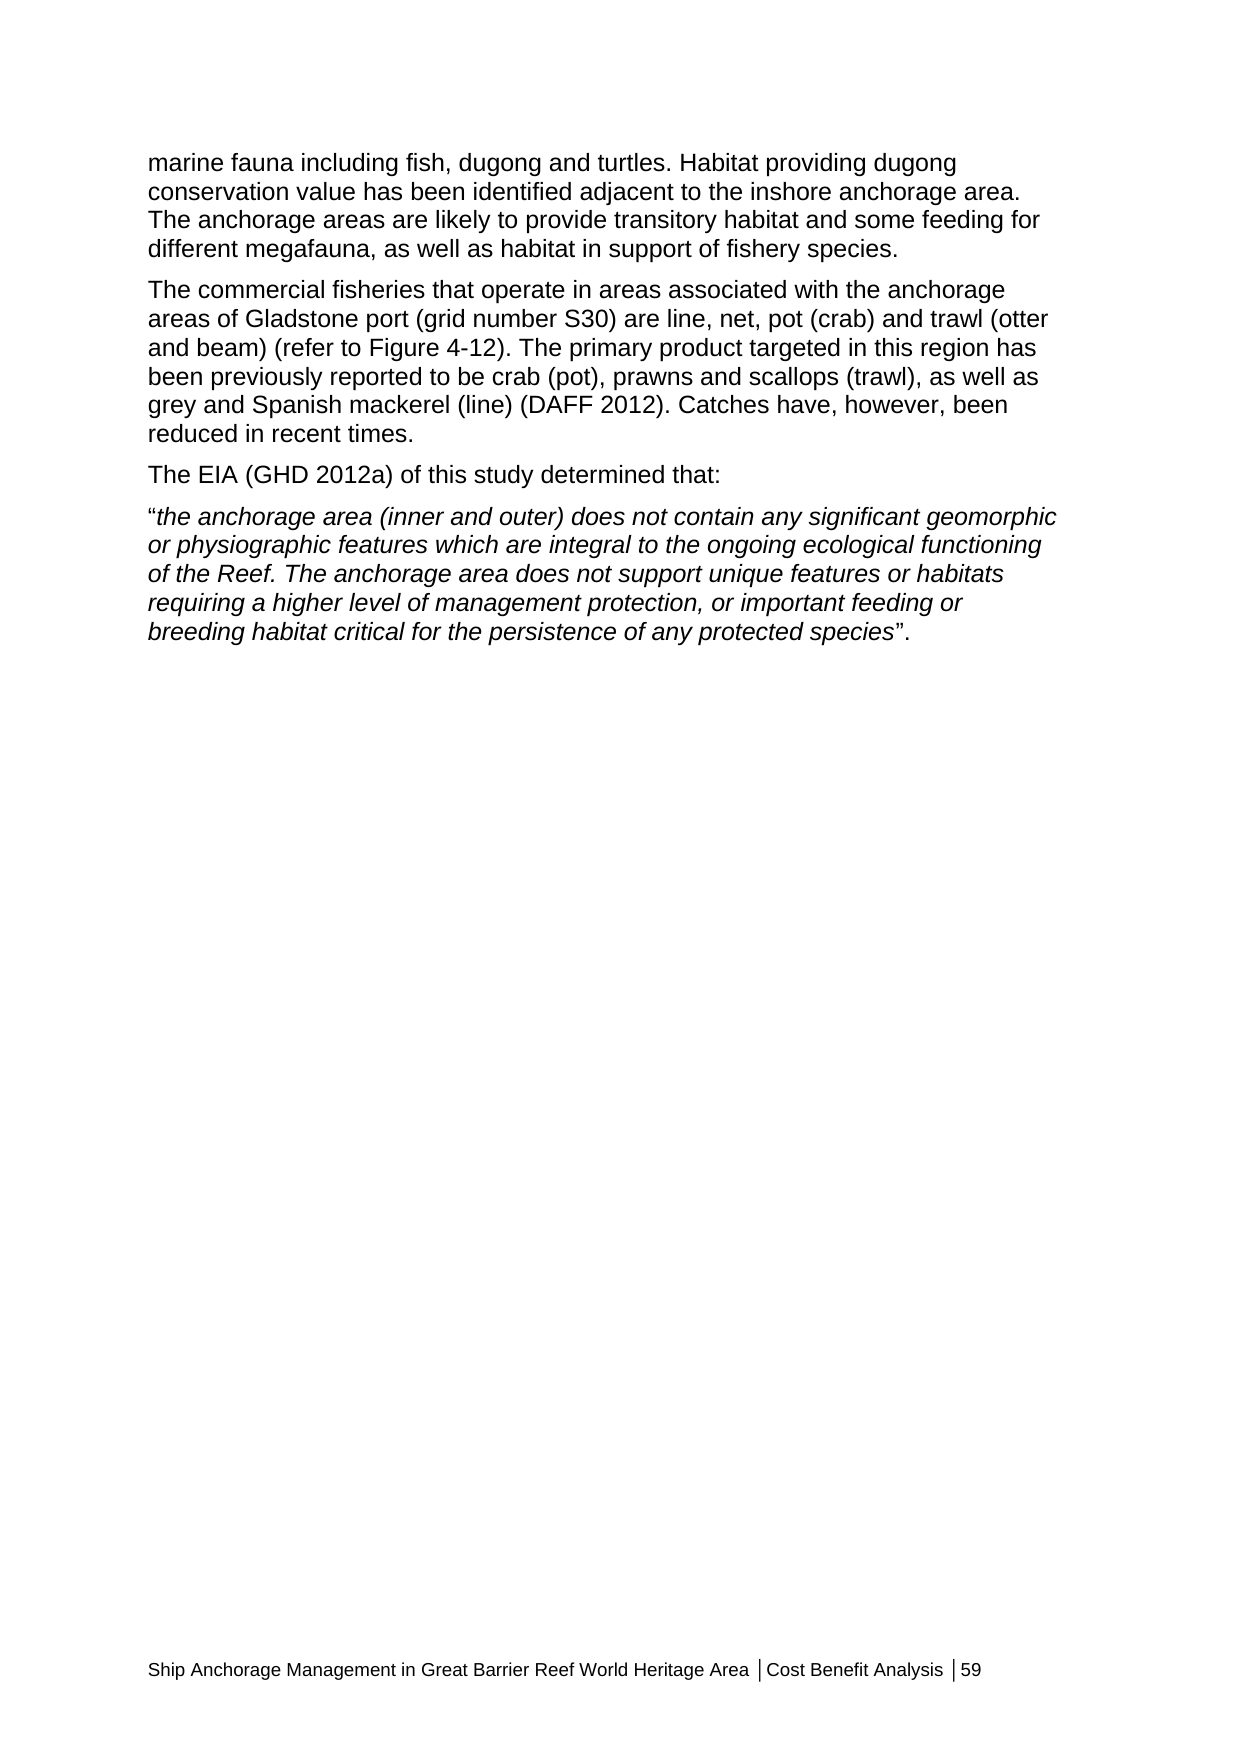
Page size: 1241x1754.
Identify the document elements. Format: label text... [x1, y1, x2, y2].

text “the anchorage area (inner and outer) does not contain any significant geomorphic or physiographic features which are integral to the ongoing ecological functioning of the Reef. The anchorage area does not support unique features or habitats requiring a higher level of management protection, or important feeding or breeding habitat critical for the persistence of any protected species”. [148, 501, 1063, 645]
text The EIA (GHD 2012a) of this study determined that: [148, 460, 1063, 489]
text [148, 148, 1063, 263]
